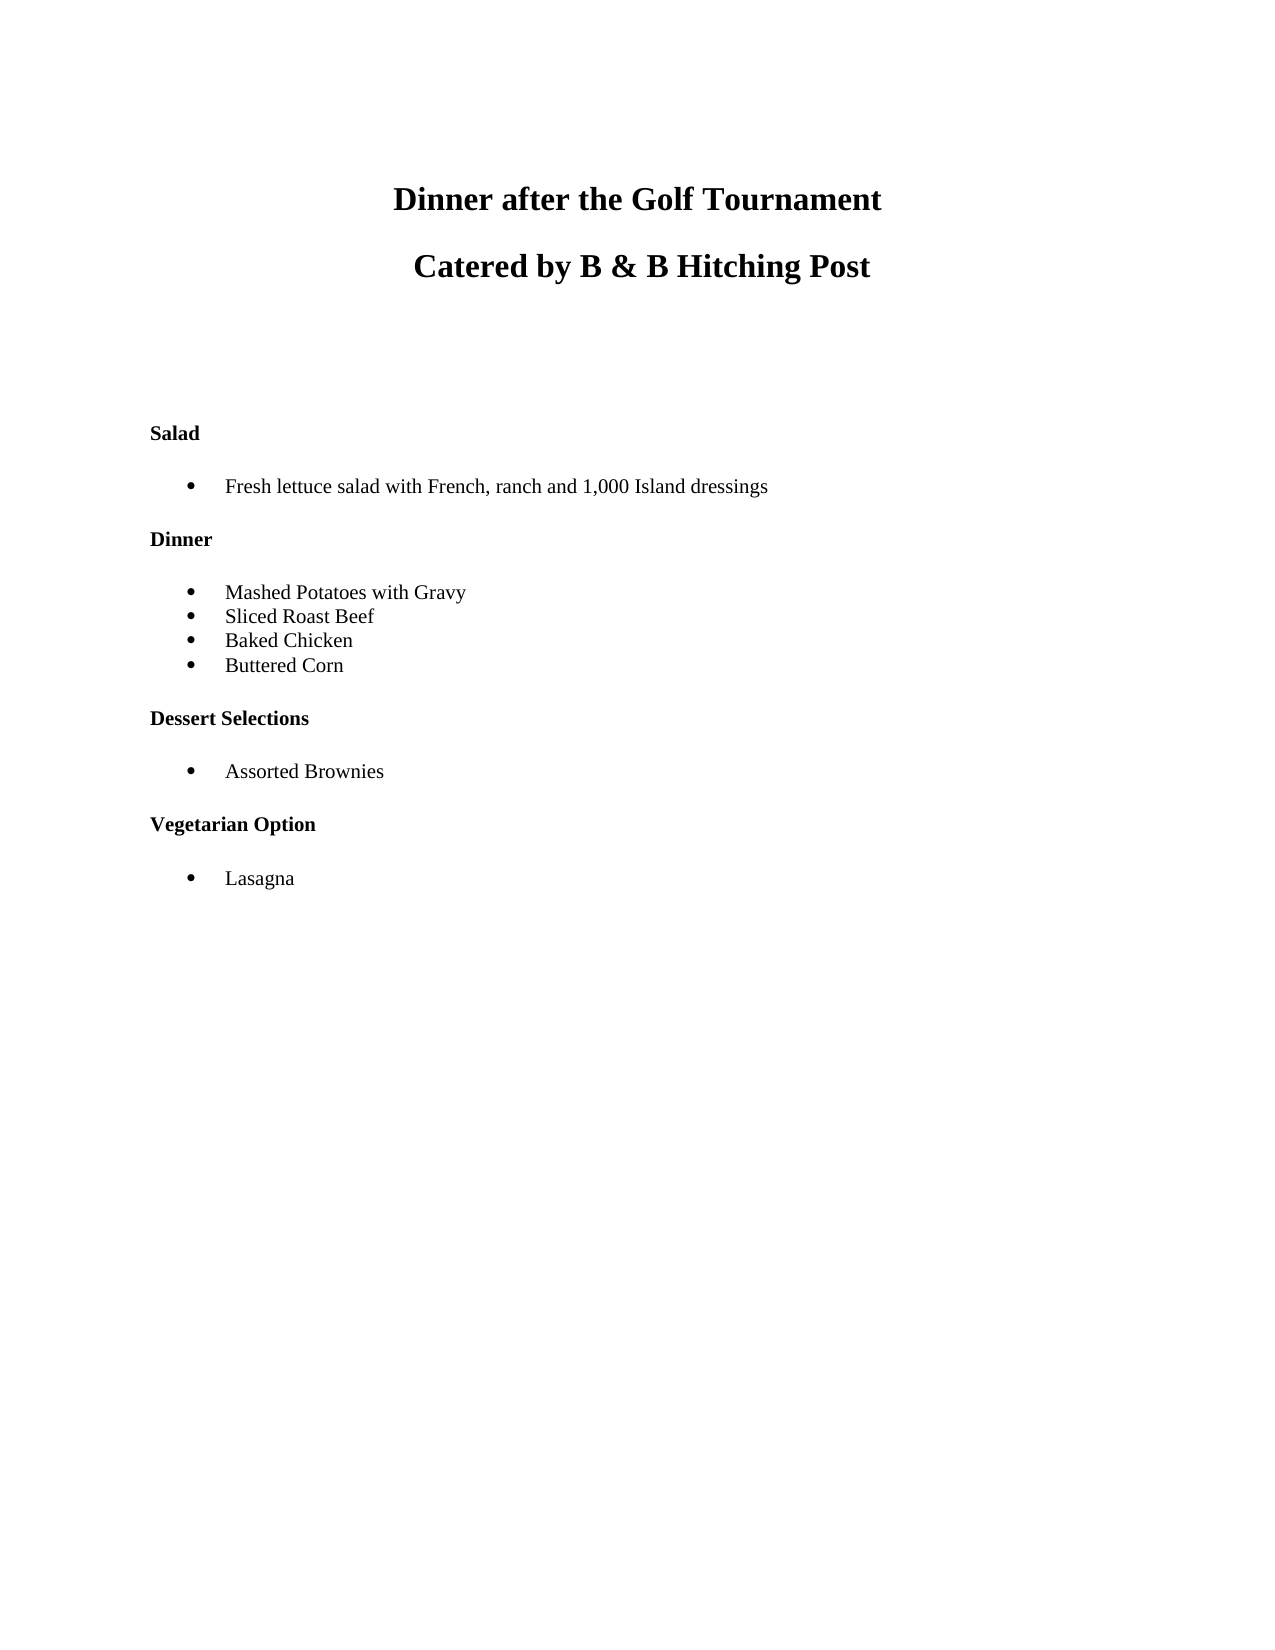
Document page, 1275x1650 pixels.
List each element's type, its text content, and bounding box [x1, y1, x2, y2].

text Vegetarian Option [150, 812, 1125, 836]
text Catered by B & B Hitching Post [150, 247, 1125, 285]
list Lasagna [187, 865, 1125, 889]
list Baked Chicken [187, 628, 1125, 652]
list Buttered Corn [187, 652, 1125, 677]
list Assorted Brownies [187, 759, 1125, 783]
list Mashed Potatoes with Gravy [187, 580, 1125, 604]
text Dessert Selections [150, 706, 1125, 730]
text Dinner [150, 527, 1125, 551]
list Fresh lettuce salad with French, ranch and 1,000 Island dressings [187, 474, 1125, 498]
text Salad [150, 421, 1125, 445]
text Dinner after the Golf Tournament [150, 179, 1125, 217]
list Sliced Roast Beef [187, 604, 1125, 628]
